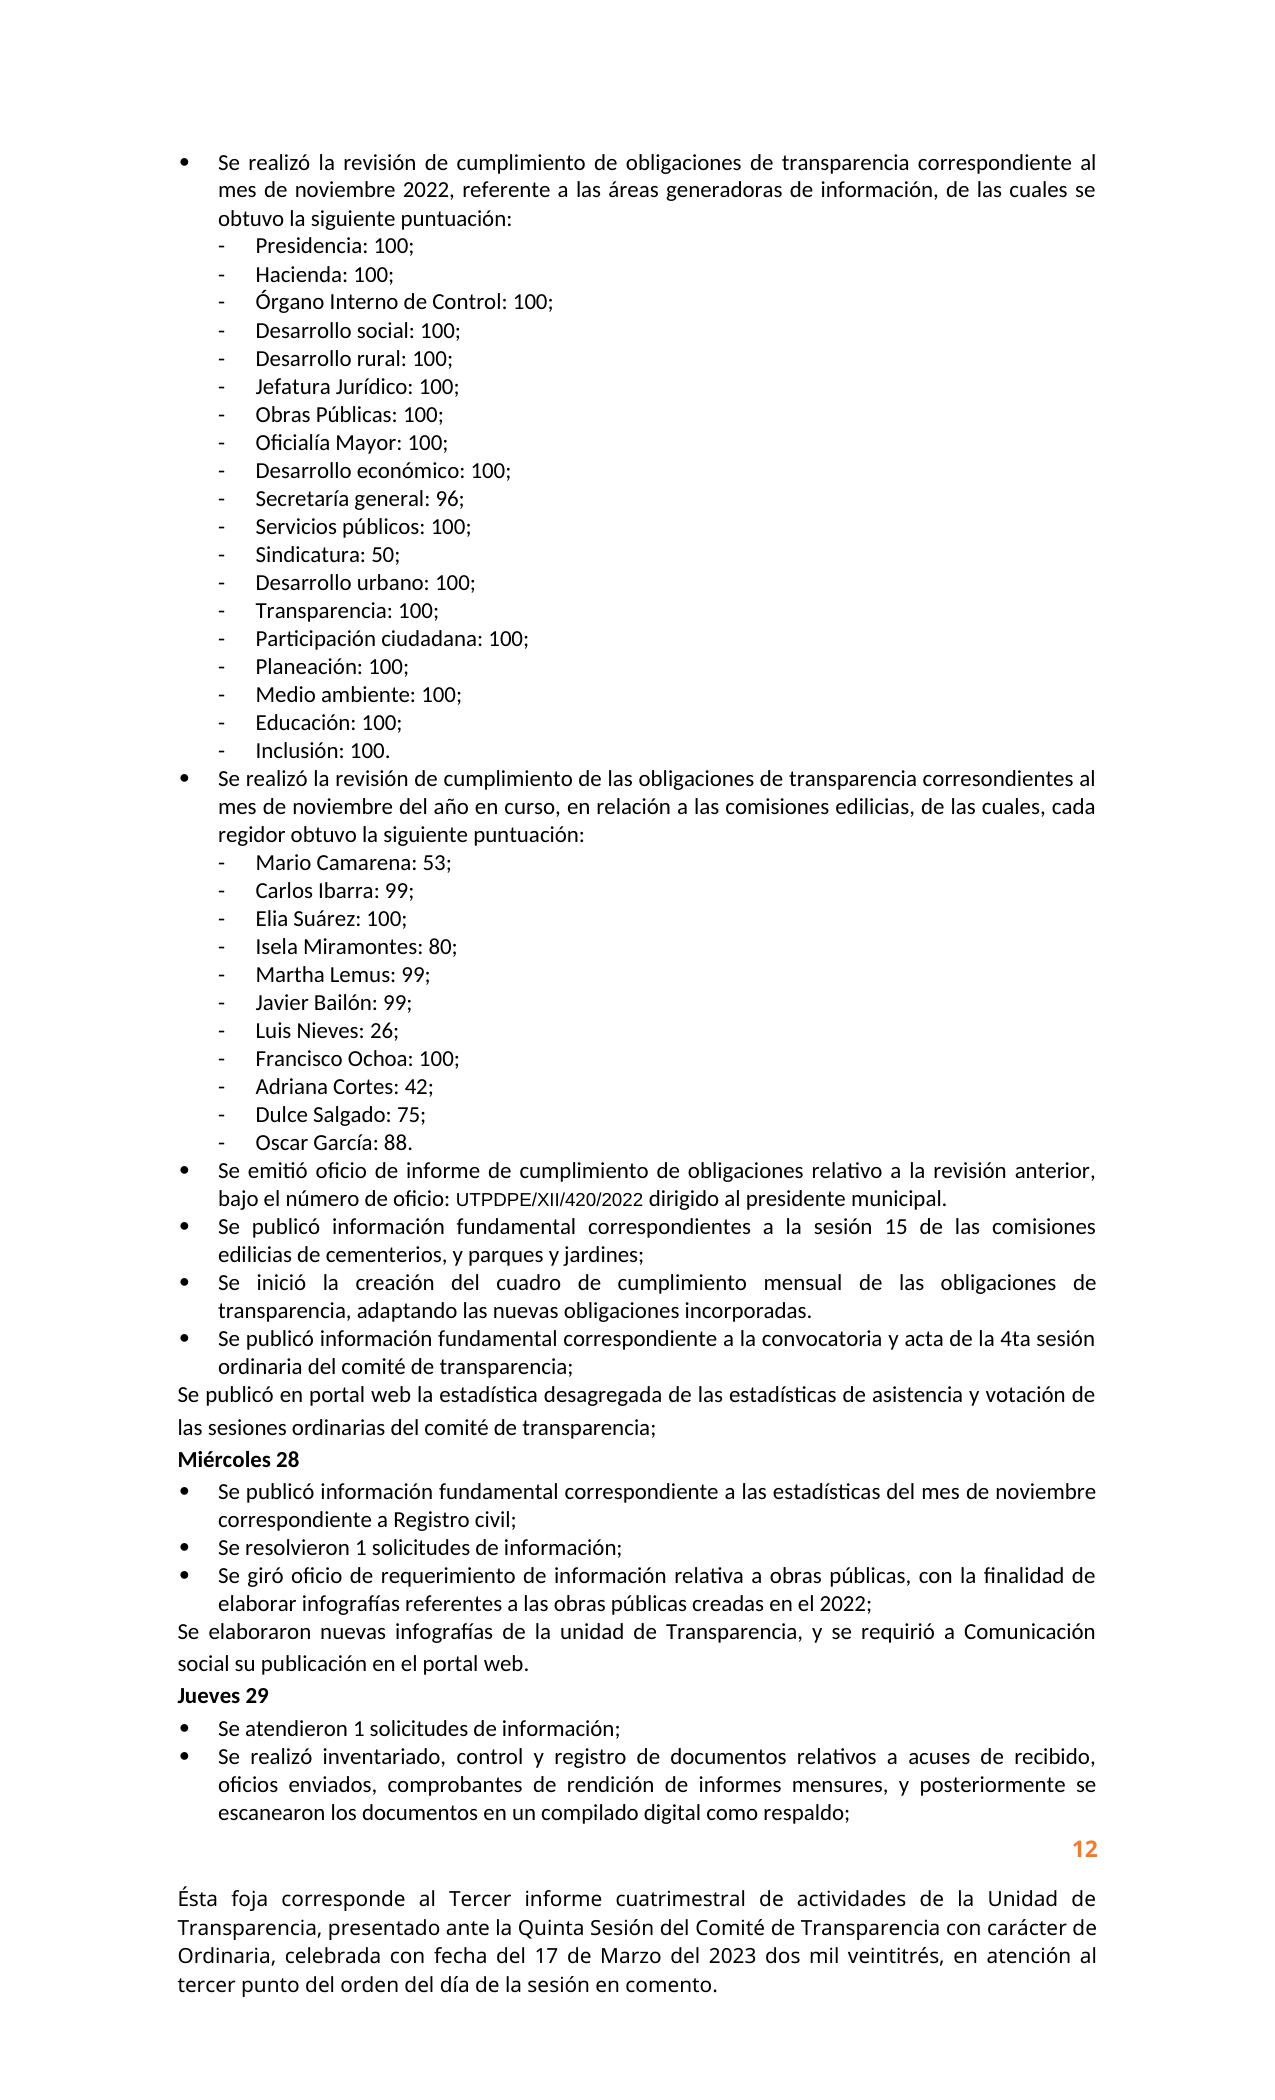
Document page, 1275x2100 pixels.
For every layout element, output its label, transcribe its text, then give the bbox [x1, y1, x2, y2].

list Desarrollo urbano: 100; [218, 568, 1098, 596]
list Secretaría general: 96; [218, 484, 1098, 512]
list Hacienda: 100; [218, 260, 1098, 288]
list Francisco Ochoa: 100; [218, 1044, 1098, 1072]
list Desarrollo rural: 100; [218, 344, 1098, 372]
text Se elaboraron nuevas infografías de la unidad de Transparencia, y se requirió a Comunicación social su publicación en el portal web. [177, 1617, 1098, 1677]
list Dulce Salgado: 75; [218, 1100, 1098, 1128]
list Transparencia: 100; [218, 596, 1098, 624]
list Elia Suárez: 100; [218, 904, 1098, 932]
list Oscar García: 88. [218, 1128, 1098, 1156]
list Se giró oficio de requerimiento de información relativa a obras públicas, con la finalidad de elaborar infografías referentes a las obras públicas creadas en el 2022; [180, 1561, 1098, 1617]
list Planeación: 100; [218, 652, 1098, 680]
list Obras Públicas: 100; [218, 400, 1098, 428]
text Jueves 29 [177, 1682, 1098, 1709]
list Servicios públicos: 100; [218, 512, 1098, 540]
list Se publicó información fundamental correspondientes a la sesión 15 de las comisiones edilicias de cementerios, y parques y jardines; [180, 1212, 1098, 1268]
list Educación: 100; [218, 708, 1098, 736]
list Mario Camarena: 53; [218, 848, 1098, 876]
list Javier Bailón: 99; [218, 988, 1098, 1016]
list Desarrollo económico: 100; [218, 456, 1098, 484]
list Desarrollo social: 100; [218, 316, 1098, 344]
list Se resolvieron 1 solicitudes de información; [180, 1533, 1098, 1561]
list Oficialía Mayor: 100; [218, 428, 1098, 456]
list Se inició la creación del cuadro de cumplimiento mensual de las obligaciones de transparencia, adaptando las nuevas obligaciones incorporadas. [180, 1268, 1098, 1324]
list Medio ambiente: 100; [218, 680, 1098, 708]
list Se publicó información fundamental correspondiente a las estadísticas del mes de noviembre correspondiente a Registro civil; [180, 1477, 1098, 1533]
list Se emitió oficio de informe de cumplimiento de obligaciones relativo a la revisión anterior, bajo el número de oficio: UTPDPE/XII/420/2022 dirigido al presidente municipal. [180, 1156, 1098, 1212]
list Se publicó información fundamental correspondiente a la convocatoria y acta de la 4ta sesión ordinaria del comité de transparencia; [180, 1324, 1098, 1381]
list Presidencia: 100; [218, 232, 1098, 260]
list Participación ciudadana: 100; [218, 624, 1098, 652]
list Se atendieron 1 solicitudes de información; [180, 1714, 1098, 1742]
list Sindicatura: 50; [218, 540, 1098, 568]
list Martha Lemus: 99; [218, 960, 1098, 988]
list Luis Nieves: 26; [218, 1016, 1098, 1044]
list Órgano Interno de Control: 100; [218, 288, 1098, 316]
list Inclusión: 100. [218, 736, 1098, 764]
list Jefatura Jurídico: 100; [218, 372, 1098, 400]
list Carlos Ibarra: 99; [218, 876, 1098, 904]
text Miércoles 28 [177, 1445, 1098, 1473]
list Adriana Cortes: 42; [218, 1072, 1098, 1100]
list Se realizó inventariado, control y registro de documentos relativos a acuses de recibido, oficios enviados, comprobantes de rendición de informes mensures, y posteriormente se escanearon los documentos en un compilado digital como respaldo; [180, 1742, 1098, 1826]
list Se realizó la revisión de cumplimiento de las obligaciones de transparencia corresondientes al mes de noviembre del año en curso, en relación a las comisiones edilicias, de las cuales, cada regidor obtuvo la siguiente puntuación: [180, 764, 1098, 848]
list Se realizó la revisión de cumplimiento de obligaciones de transparencia correspondiente al mes de noviembre 2022, referente a las áreas generadoras de información, de las cuales se obtuvo la siguiente puntuación: [180, 148, 1098, 232]
list Isela Miramontes: 80; [218, 932, 1098, 960]
text Se publicó en portal web la estadística desagregada de las estadísticas de asistencia y votación de las sesiones ordinarias del comité de transparencia; [177, 1381, 1098, 1441]
